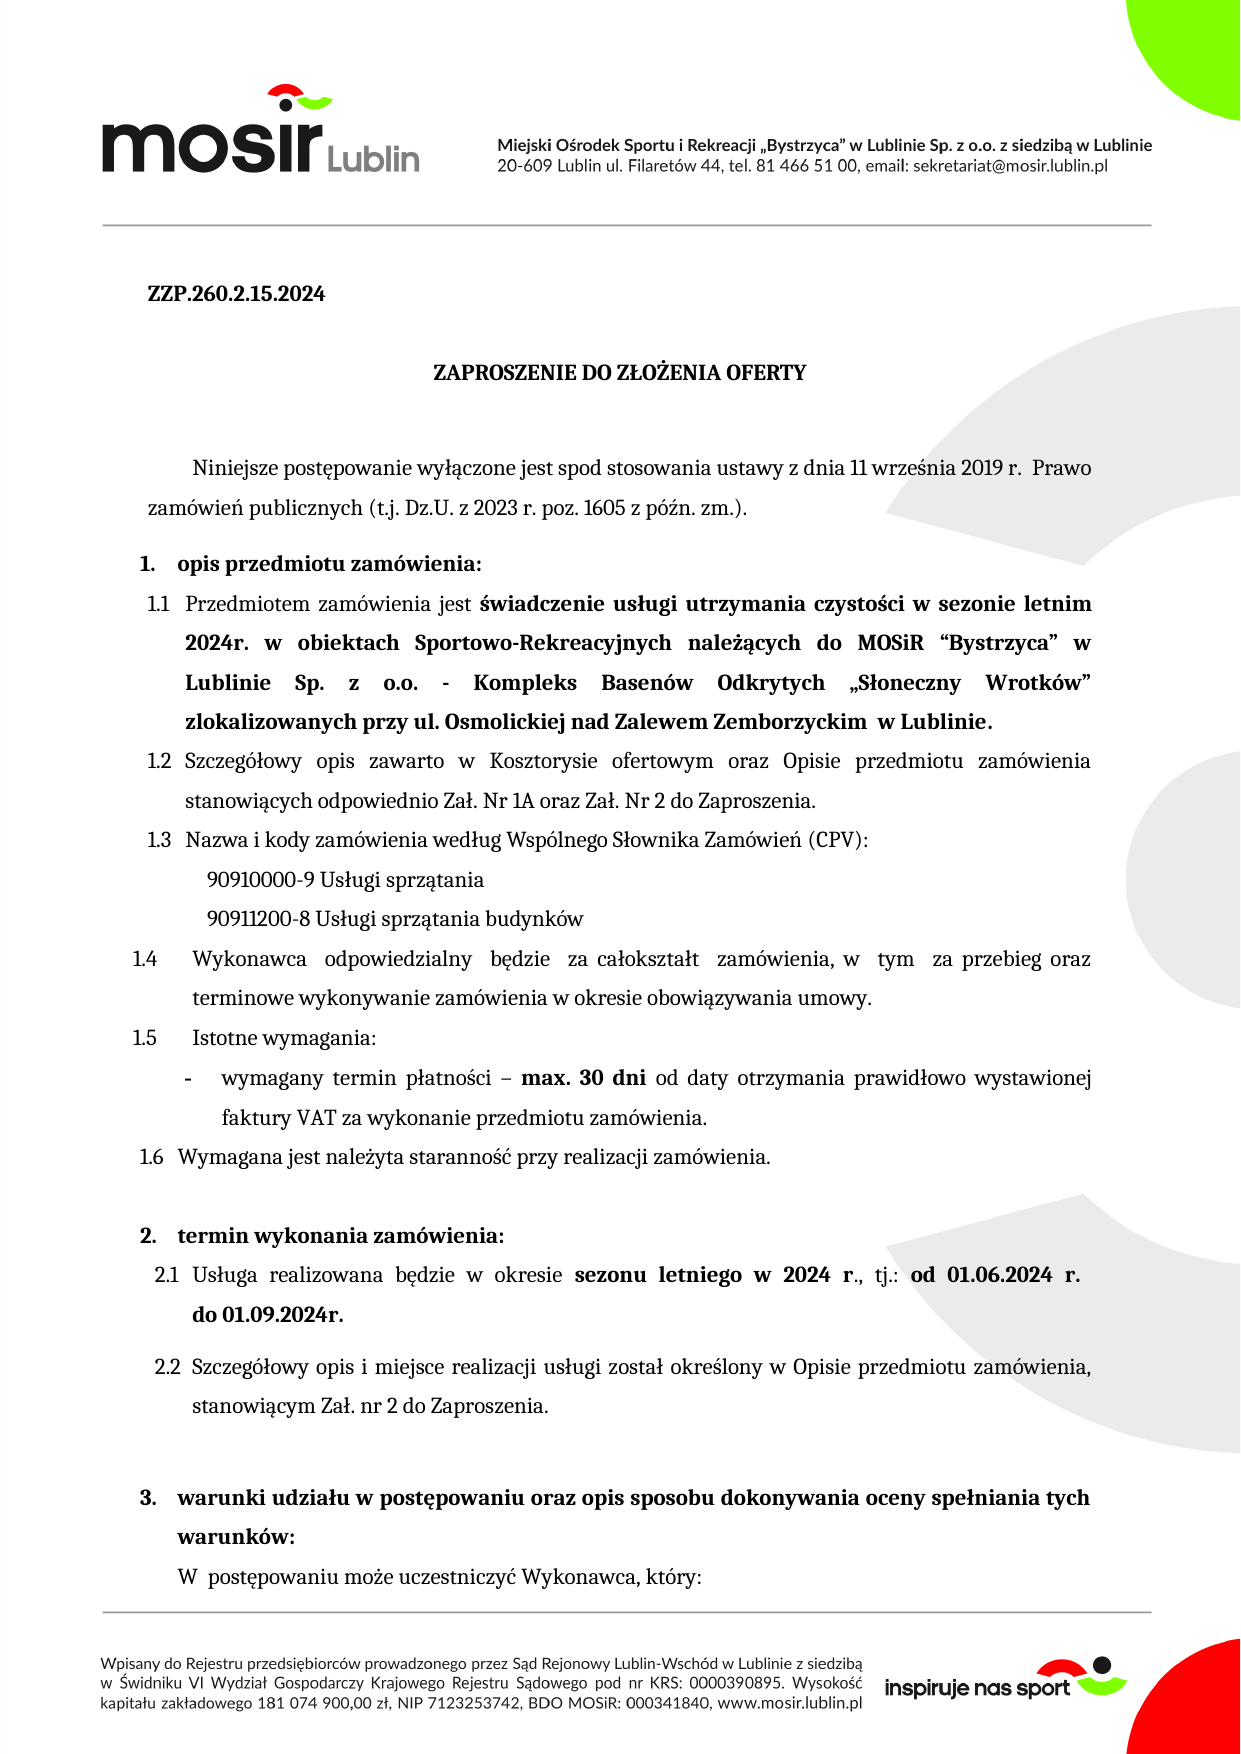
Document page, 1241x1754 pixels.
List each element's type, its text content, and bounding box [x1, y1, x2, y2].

text ZZP.260.2.15.2024 [148, 281, 1092, 307]
list Usługa realizowana będzie w okresie sezonu letniego w 2024 r., tj.: od 01.06.2024 r. do 01.09.2024r. [154, 1262, 1092, 1328]
list Nazwa i kody zamówienia według Wspólnego Słownika Zamówień (CPV): [148, 827, 1092, 853]
list termin wykonania zamówienia: [140, 1223, 1092, 1249]
list Wykonawca odpowiedzialny będzie za całokształt zamówienia, w tym za przebieg oraz terminowe wykonywanie zamówienia w okresie obowiązywania umowy. [133, 946, 1092, 1011]
list Przedmiotem zamówienia jest świadczenie usługi utrzymania czystości w sezonie letnim 2024r. w obiektach Sportowo-Rekreacyjnych należących do MOSiR “Bystrzyca” w Lublinie Sp. z o.o. - Kompleks Basenów Odkrytych „Słoneczny Wrotków” zlokalizowanych przy ul. Osmolickiej nad Zalewem Zemborzyckim w Lublinie. [148, 590, 1092, 735]
subtitle ZAPROSZENIE DO ZŁOŻENIA OFERTY [148, 359, 1092, 386]
list Istotne wymagania: [133, 1024, 1092, 1051]
text Niniejsze postępowanie wyłączone jest spod stosowania ustawy z dnia 11 września 2019 r. Prawo zamówień publicznych (t.j. Dz.U. z 2023 r. poz. 1605 z późn. zm.). [148, 455, 1092, 521]
list Wymagana jest należyta staranność przy realizacji zamówienia. [140, 1144, 1092, 1170]
list 90910000-9 Usługi sprzątania [207, 867, 1092, 893]
list warunki udziału w postępowaniu oraz opis sposobu dokonywania oceny spełniania tych warunków: [140, 1484, 1092, 1550]
list 90911200-8 Usługi sprzątania budynków [207, 906, 1092, 932]
list wymagany termin płatności – max. 30 dni od daty otrzymania prawidłowo wystawionej faktury VAT za wykonanie przedmiotu zamówienia. [184, 1064, 1092, 1131]
list Szczegółowy opis i miejsce realizacji usługi został określony w Opisie przedmiotu zamówienia, stanowiącym Zał. nr 2 do Zaproszenia. [154, 1354, 1092, 1419]
list W postępowaniu może uczestniczyć Wykonawca, który: [177, 1563, 1092, 1590]
list opis przedmiotu zamówienia: [140, 551, 1092, 577]
list Szczegółowy opis zawarto w Kosztorysie ofertowym oraz Opisie przedmiotu zamówienia stanowiących odpowiednio Zał. Nr 1A oraz Zał. Nr 2 do Zaproszenia. [148, 748, 1092, 814]
picture [0, 0, 1241, 1754]
